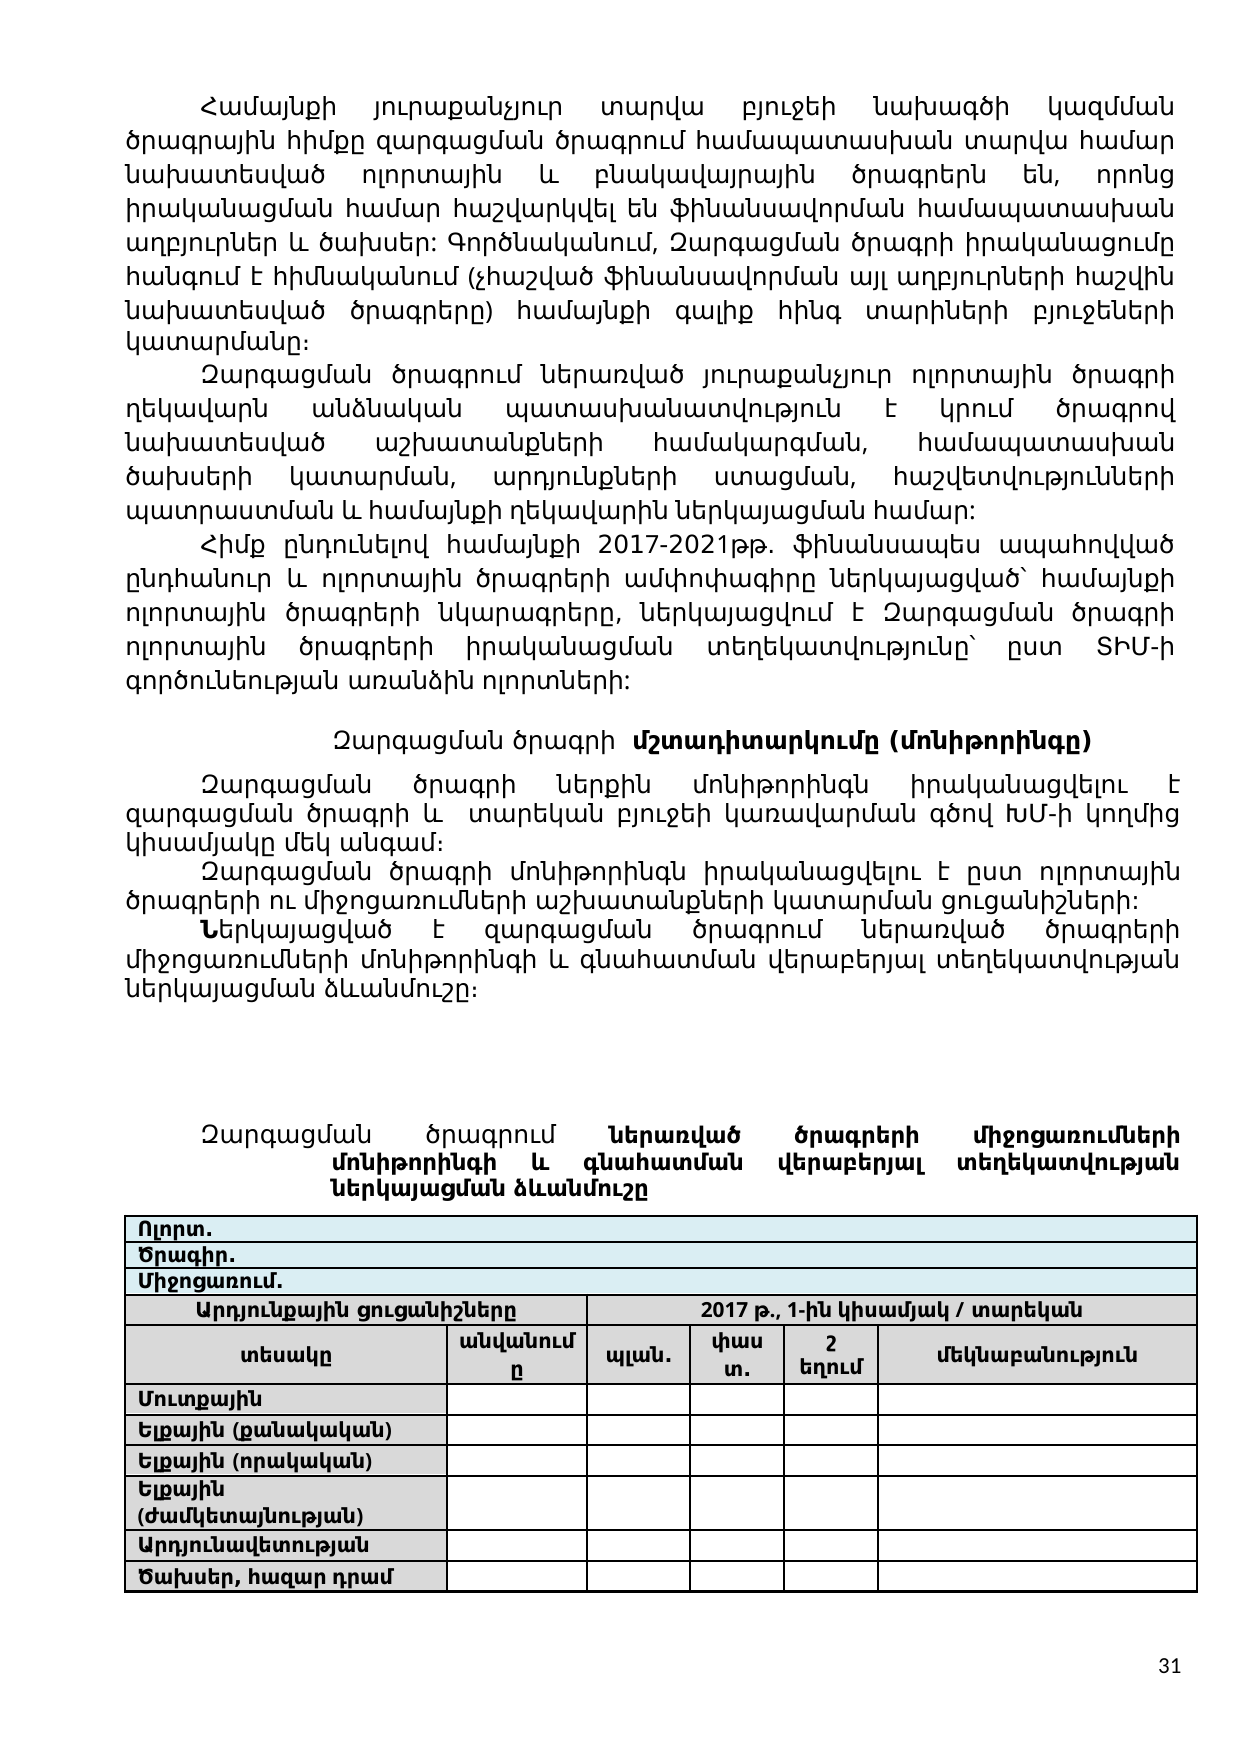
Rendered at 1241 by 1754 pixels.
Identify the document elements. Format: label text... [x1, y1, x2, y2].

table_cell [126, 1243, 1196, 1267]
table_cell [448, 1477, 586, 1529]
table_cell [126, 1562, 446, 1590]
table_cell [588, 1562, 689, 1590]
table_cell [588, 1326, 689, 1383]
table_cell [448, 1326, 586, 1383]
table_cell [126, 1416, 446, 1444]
list Զարգացման ծրագրի մշտադիտարկումը (մոնիթորինգը) [184, 726, 1181, 755]
text Համայնքի յուրաքանչյուր տարվա բյուջեի նախագծի կազմման ծրագրային հիմքը զարգացման ծրագրում համապատասխան տարվա համար նախատեսված ոլորտային և բնակավայրային ծրագրերն են, որոնց իրականացման համար հաշվարկվել են ֆինանսավորման համապատասխան աղբյուրներ և ծախսեր: Գործնականում, Զարգացման ծրագրի իրականացումը հանգում է հիմնականում (չհաշված ֆինանսավորման այլ աղբյուրների հաշվին նախատեսված ծրագրերը) համայնքի գալիք հինգ տարիների բյուջեների կատարմանը։ [125, 89, 1175, 356]
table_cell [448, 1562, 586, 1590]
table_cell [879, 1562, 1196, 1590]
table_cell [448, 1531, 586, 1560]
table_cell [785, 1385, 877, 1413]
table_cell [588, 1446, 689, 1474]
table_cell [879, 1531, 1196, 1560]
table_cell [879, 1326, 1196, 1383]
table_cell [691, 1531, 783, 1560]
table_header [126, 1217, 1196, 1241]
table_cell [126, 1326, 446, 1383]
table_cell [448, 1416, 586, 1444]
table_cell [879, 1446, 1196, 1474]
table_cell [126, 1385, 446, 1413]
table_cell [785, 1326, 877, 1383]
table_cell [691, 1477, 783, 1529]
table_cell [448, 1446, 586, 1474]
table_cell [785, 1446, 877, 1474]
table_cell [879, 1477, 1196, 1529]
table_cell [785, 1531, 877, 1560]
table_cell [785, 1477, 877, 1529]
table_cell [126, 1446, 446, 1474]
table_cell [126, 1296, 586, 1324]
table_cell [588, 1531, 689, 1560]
text Զարգացման ծրագրում ներառված ծրագրերի միջոցառումների մոնիթորինգի և գնահատման վերաբերյալ տեղեկատվության ներկայացման ձևանմուշը [200, 1120, 1181, 1202]
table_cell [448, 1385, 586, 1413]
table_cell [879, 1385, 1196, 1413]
list Զարգացման ծրագրի մոնիթորինգն իրականացվելու է ըստ ոլորտային ծրագրերի ու միջոցառումների աշխատանքների կատարման ցուցանիշների: [125, 857, 1181, 916]
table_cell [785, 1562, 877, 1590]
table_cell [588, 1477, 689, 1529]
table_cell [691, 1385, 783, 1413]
list Ներկայացված է զարգացման ծրագրում ներառված ծրագրերի միջոցառումների մոնիթորինգի և գնահատման վերաբերյալ տեղեկատվության ներկայացման ձևանմուշը։ [125, 916, 1181, 1003]
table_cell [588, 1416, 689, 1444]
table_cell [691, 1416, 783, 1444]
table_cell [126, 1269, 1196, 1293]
list Զարգացման ծրագրի ներքին մոնիթորինգն իրականացվելու է զարգացման ծրագրի և տարեկան բյուջեի կառավարման գծով ԽՄ-ի կողմից կիսամյակը մեկ անգամ։ [125, 770, 1181, 857]
text Զարգացման ծրագրում ներառված յուրաքանչյուր ոլորտային ծրագրի ղեկավարն անձնական պատասխանատվություն է կրում ծրագրով նախատեսված աշխատանքների համակարգման, համապատասխան ծախսերի կատարման, արդյունքների ստացման, հաշվետվությունների պատրաստման և համայնքի ղեկավարին ներկայացման համար: [125, 356, 1175, 527]
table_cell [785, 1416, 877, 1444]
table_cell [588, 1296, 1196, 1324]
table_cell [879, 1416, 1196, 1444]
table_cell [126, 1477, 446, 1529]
text Հիմք ընդունելով համայնքի 2017-2021թթ. ֆինանսապես ապահովված ընդհանուր և ոլորտային ծրագրերի ամփոփագիրը ներկայացված՝ համայնքի ոլորտային ծրագրերի նկարագրերը, ներկայացվում է Զարգացման ծրագրի ոլորտային ծրագրերի իրականացման տեղեկատվությունը՝ ըստ ՏԻՄ-ի գործունեության առանձին ոլորտների: [125, 527, 1175, 697]
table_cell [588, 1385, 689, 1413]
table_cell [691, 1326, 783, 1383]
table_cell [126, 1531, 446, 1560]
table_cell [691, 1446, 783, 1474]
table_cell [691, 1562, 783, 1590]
